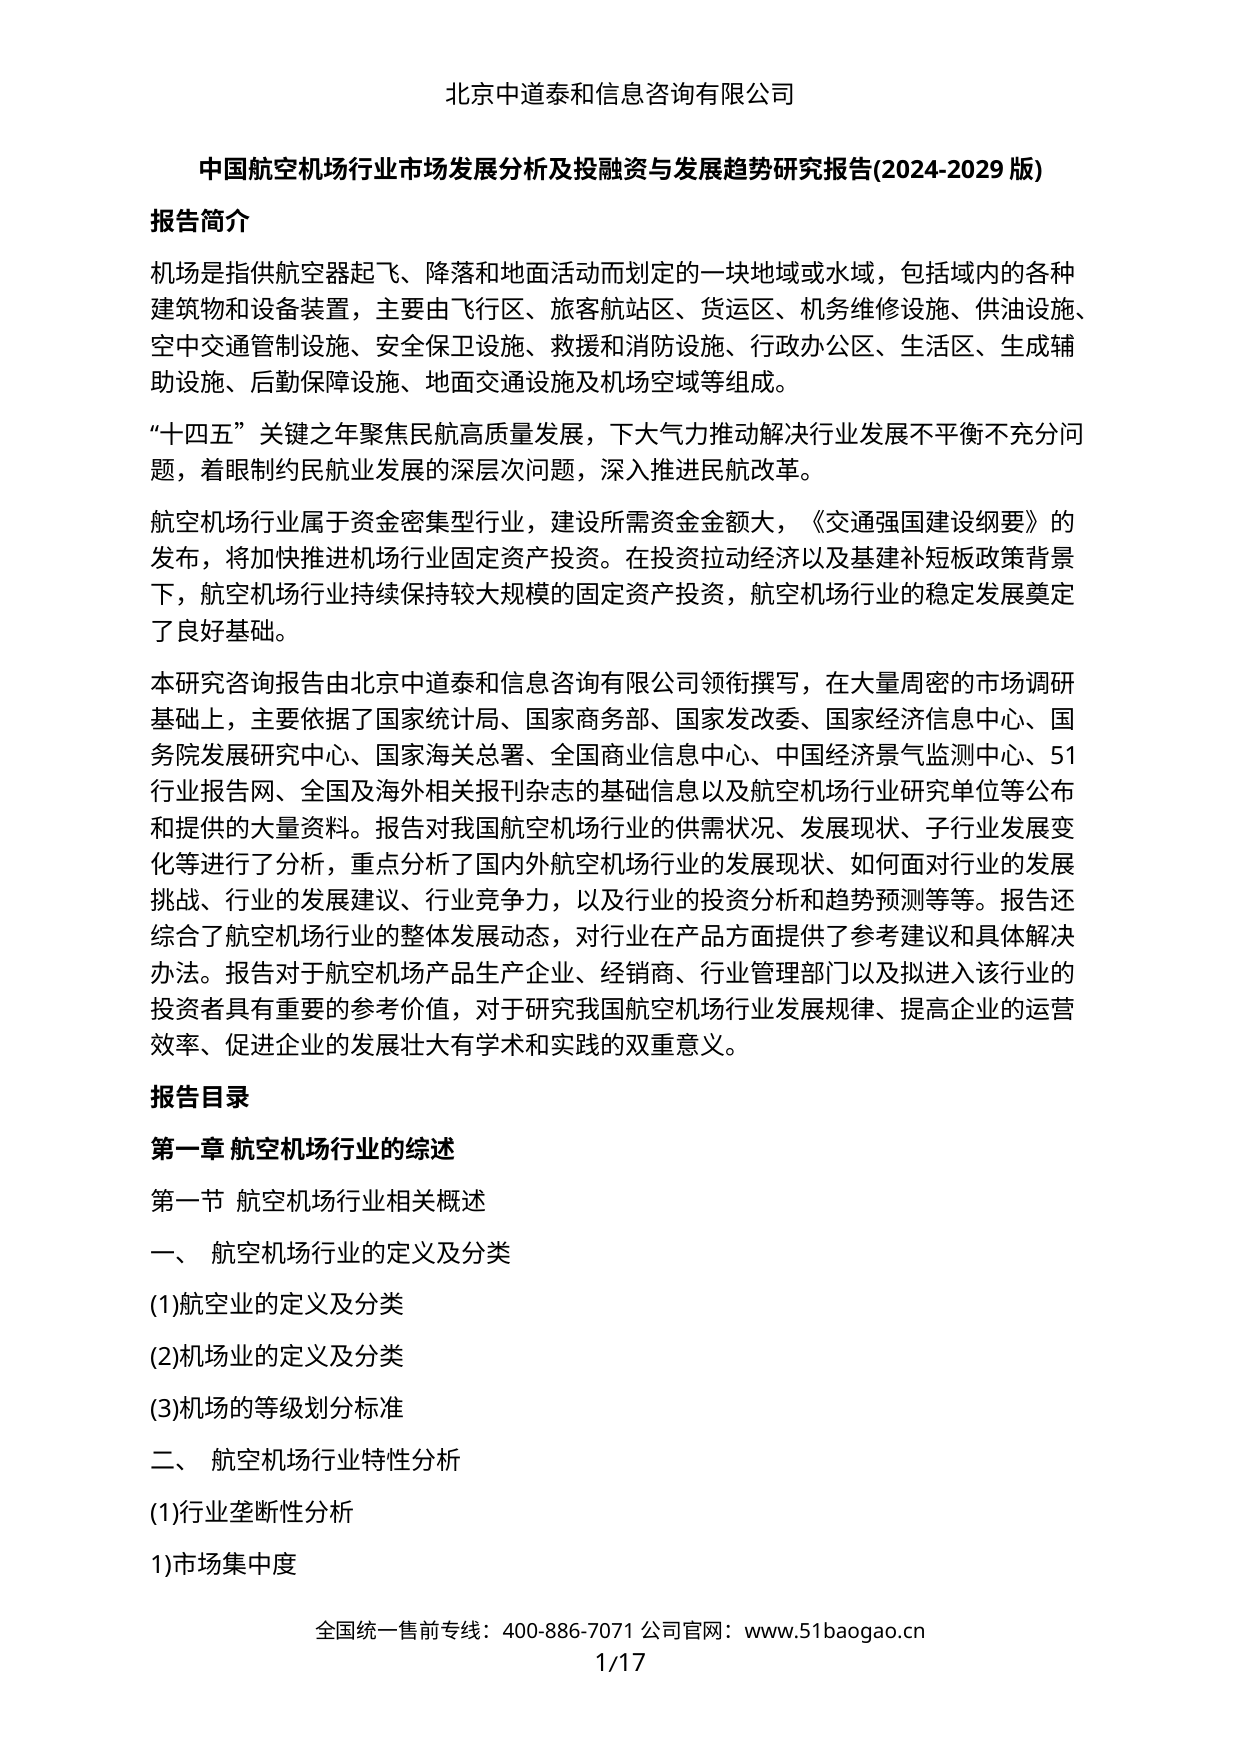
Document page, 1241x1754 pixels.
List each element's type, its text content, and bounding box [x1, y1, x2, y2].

text 本研究咨询报告由北京中道泰和信息咨询有限公司领衔撰写，在大量周密的市场调研基础上，主要依据了国家统计局、国家商务部、国家发改委、国家经济信息中心、国务院发展研究中心、国家海关总署、全国商业信息中心、中国经济景气监测中心、51行业报告网、全国及海外相关报刊杂志的基础信息以及航空机场行业研究单位等公布和提供的大量资料。报告对我国航空机场行业的供需状况、发展现状、子行业发展变化等进行了分析，重点分析了国内外航空机场行业的发展现状、如何面对行业的发展挑战、行业的发展建议、行业竞争力，以及行业的投资分析和趋势预测等等。报告还综合了航空机场行业的整体发展动态，对行业在产品方面提供了参考建议和具体解决办法。报告对于航空机场产品生产企业、经销商、行业管理部门以及拟进入该行业的投资者具有重要的参考价值，对于研究我国航空机场行业发展规律、提高企业的运营效率、促进企业的发展壮大有学术和实践的双重意义。 [150, 663, 1090, 1062]
text (1)行业垄断性分析 [150, 1492, 1090, 1529]
text 第一节 航空机场行业相关概述 [150, 1181, 1090, 1217]
text 机场是指供航空器起飞、降落和地面活动而划定的一块地域或水域，包括域内的各种建筑物和设备装置，主要由飞行区、旅客航站区、货运区、机务维修设施、供油设施、空中交通管制设施、安全保卫设施、救援和消防设施、行政办公区、生活区、生成辅助设施、后勤保障设施、地面交通设施及机场空域等组成。 [150, 254, 1090, 399]
text 一、 航空机场行业的定义及分类 [150, 1233, 1090, 1269]
text (1)航空业的定义及分类 [150, 1285, 1090, 1321]
text 二、 航空机场行业特性分析 [150, 1441, 1090, 1477]
text 1)市场集中度 [150, 1544, 1090, 1581]
text (3)机场的等级划分标准 [150, 1389, 1090, 1425]
text “十四五”关键之年聚焦民航高质量发展，下大气力推动解决行业发展不平衡不充分问题，着眼制约民航业发展的深层次问题，深入推进民航改革。 [150, 414, 1090, 487]
text 航空机场行业属于资金密集型行业，建设所需资金金额大，《交通强国建设纲要》的发布，将加快推进机场行业固定资产投资。在投资拉动经济以及基建补短板政策背景下，航空机场行业持续保持较大规模的固定资产投资，航空机场行业的稳定发展奠定了良好基础。 [150, 502, 1090, 647]
text 报告简介 [150, 202, 1090, 238]
text 中国航空机场行业市场发展分析及投融资与发展趋势研究报告(2024-2029版) [150, 150, 1090, 186]
text (2)机场业的定义及分类 [150, 1337, 1090, 1373]
text 第一章 航空机场行业的综述 [150, 1129, 1090, 1166]
text 报告目录 [150, 1077, 1090, 1114]
